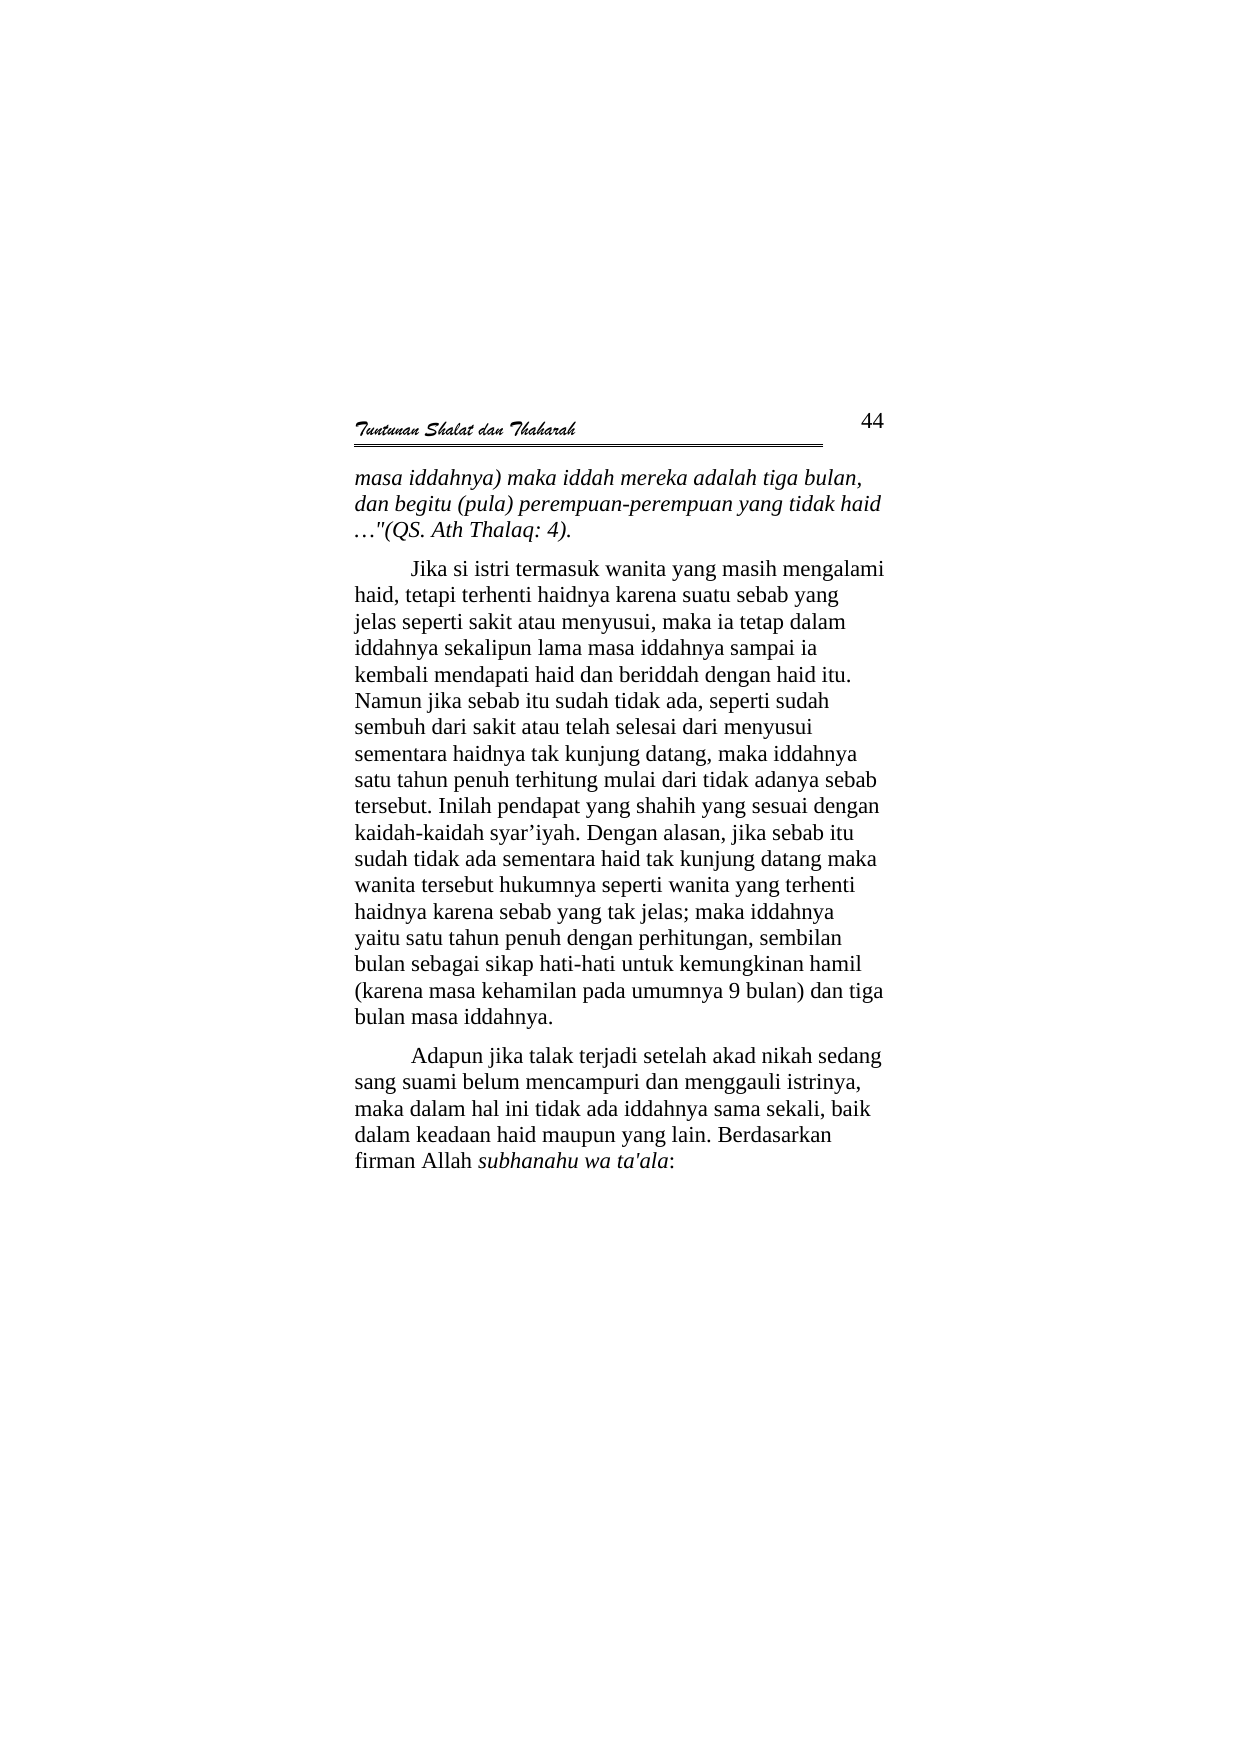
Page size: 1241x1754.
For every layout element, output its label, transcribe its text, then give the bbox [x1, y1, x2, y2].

text Adapun jika talak terjadi setelah akad nikah sedang sang suami belum mencampuri dan menggauli istrinya, maka dalam hal ini tidak ada iddahnya sama sekali, baik dalam keadaan haid maupun yang lain. Berdasarkan firman Allah subhanahu wa ta'ala: [354, 1042, 886, 1174]
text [354, 464, 886, 543]
text Jika si istri termasuk wanita yang masih mengalami haid, tetapi terhenti haidnya karena suatu sebab yang jelas seperti sakit atau menyusui, maka ia tetap dalam iddahnya sekalipun lama masa iddahnya sampai ia kembali mendapati haid dan beriddah dengan haid itu. Namun jika sebab itu sudah tidak ada, seperti sudah sembuh dari sakit atau telah selesai dari menyusui sementara haidnya tak kunjung datang, maka iddahnya satu tahun penuh terhitung mulai dari tidak adanya sebab tersebut. Inilah pendapat yang shahih yang sesuai dengan kaidah-kaidah syar’iyah. Dengan alasan, jika sebab itu sudah tidak ada sementara haid tak kunjung datang maka wanita tersebut hukumnya seperti wanita yang terhenti haidnya karena sebab yang tak jelas; maka iddahnya yaitu satu tahun penuh dengan perhitungan, sembilan bulan sebagai sikap hati-hati untuk kemungkinan hamil (karena masa kehamilan pada umumnya 9 bulan) dan tiga bulan masa iddahnya. [354, 555, 886, 1029]
